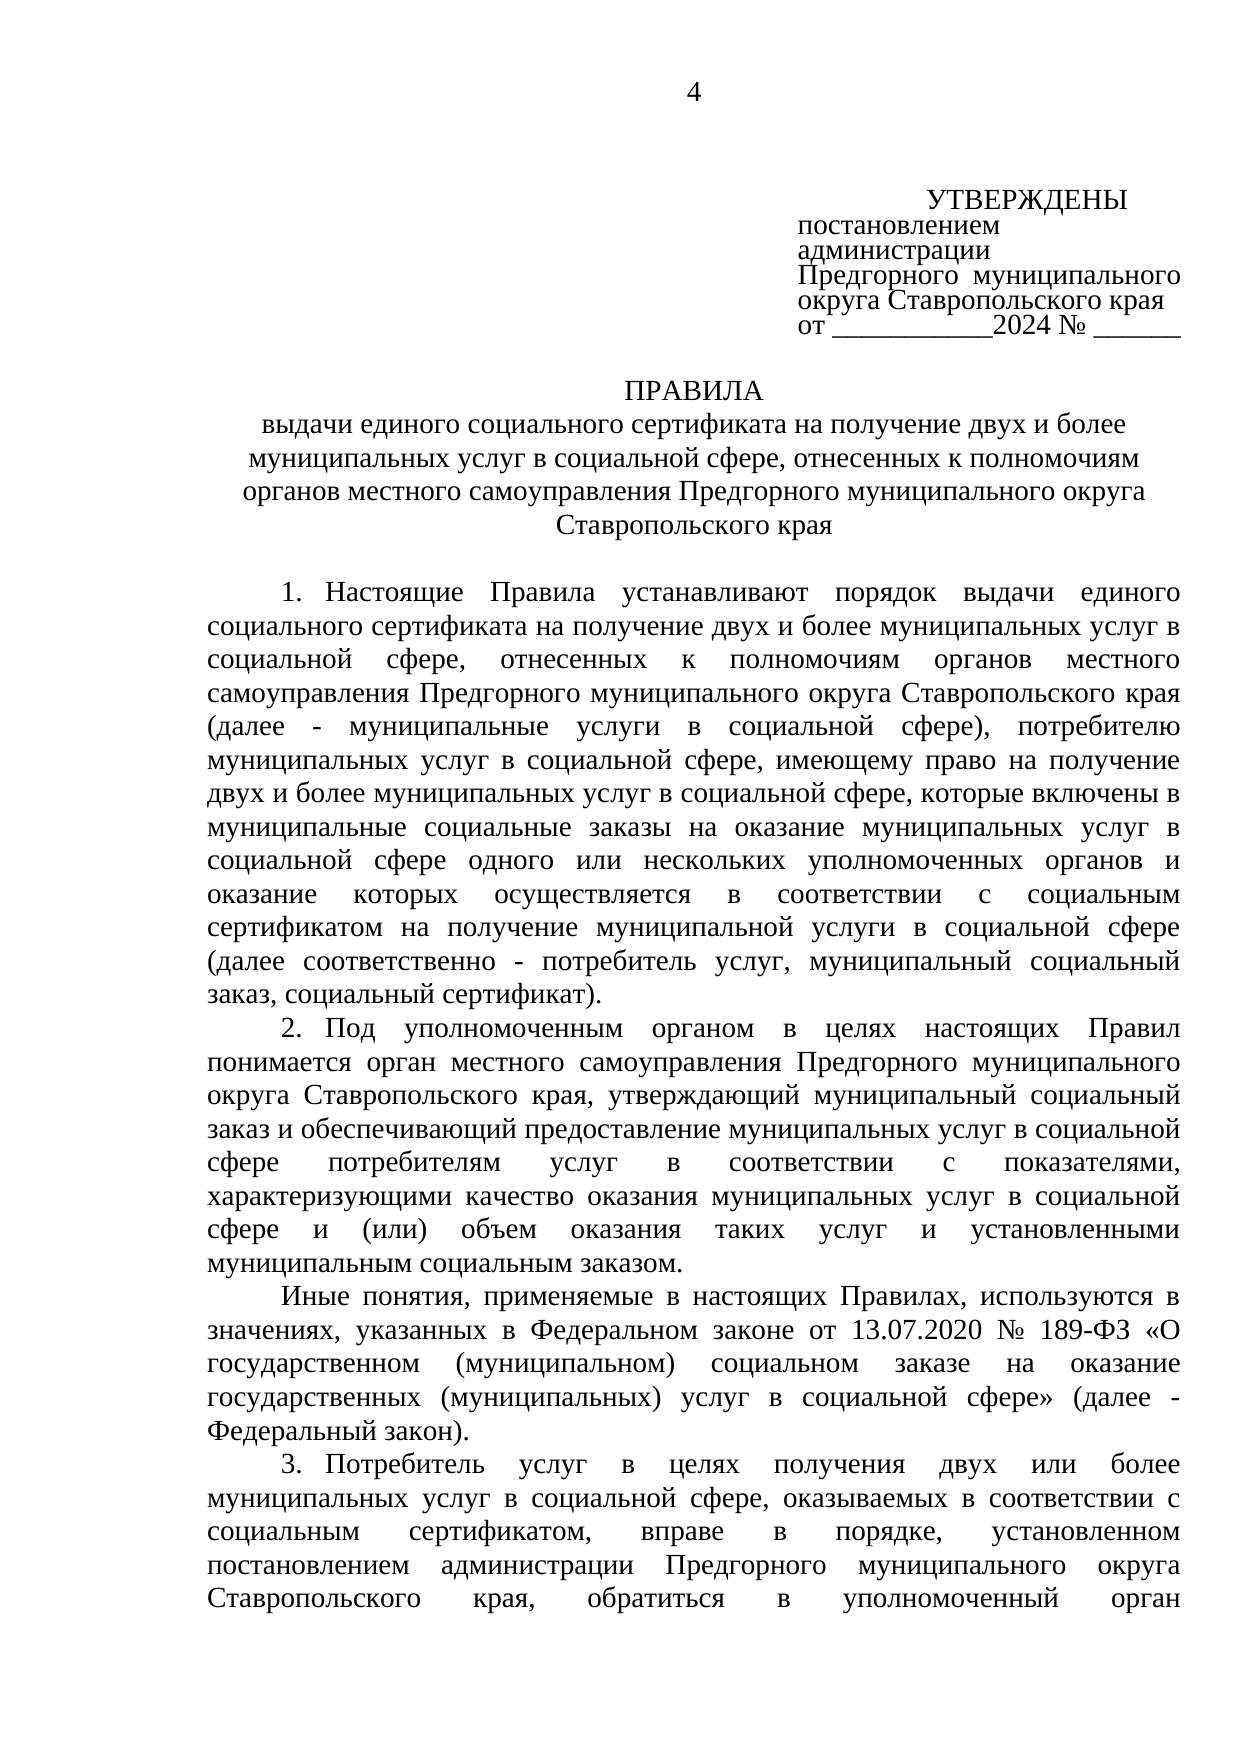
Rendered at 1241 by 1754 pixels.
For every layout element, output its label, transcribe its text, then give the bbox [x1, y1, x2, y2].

list постановлением администрации [797, 214, 1181, 264]
text от ___________2024 № ______ [207, 314, 1181, 339]
list Предгорного муниципального округа Ставропольского края [797, 264, 1181, 314]
text Иные понятия, применяемые в настоящих Правилах, используются в значениях, указанных в Федеральном законе от 13.07.2020 № 189-ФЗ «О государственном (муниципальном) социальном заказе на оказание государственных (муниципальных) услуг в социальной сфере» (далее - Федеральный закон). [207, 1278, 1181, 1446]
list Под уполномоченным органом в целях настоящих Правил понимается орган местного самоуправления Предгорного муниципального округа Ставропольского края, утверждающий муниципальный социальный заказ и обеспечивающий предоставление муниципальных услуг в социальной сфере потребителям услуг в соответствии с показателями, характеризующими качество оказания муниципальных услуг в социальной сфере и (или) объем оказания таких услуг и установленными муниципальным социальным заказом. [207, 1010, 1181, 1278]
text Ставропольского края [207, 507, 1181, 541]
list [207, 1446, 1181, 1614]
list УТВЕРЖДЕНЫ [797, 189, 1181, 214]
list Настоящие Правила устанавливают порядок выдачи единого социального сертификата на получение двух и более муниципальных услуг в социальной сфере, отнесенных к полномочиям органов местного самоуправления Предгорного муниципального округа Ставропольского края (далее - муниципальные услуги в социальной сфере), потребителю муниципальных услуг в социальной сфере, имеющему право на получение двух и более муниципальных услуг в социальной сфере, которые включены в муниципальные социальные заказы на оказание муниципальных услуг в социальной сфере одного или нескольких уполномоченных органов и оказание которых осуществляется в соответствии с социальным сертификатом на получение муниципальной услуги в социальной сфере (далее соответственно - потребитель услуг, муниципальный социальный заказ, социальный сертификат). [207, 574, 1181, 1010]
text ПРАВИЛА выдачи единого социального сертификата на получение двух и более муниципальных услуг в социальной сфере, отнесенных к полномочиям органов местного самоуправления Предгорного муниципального округа [207, 373, 1181, 507]
